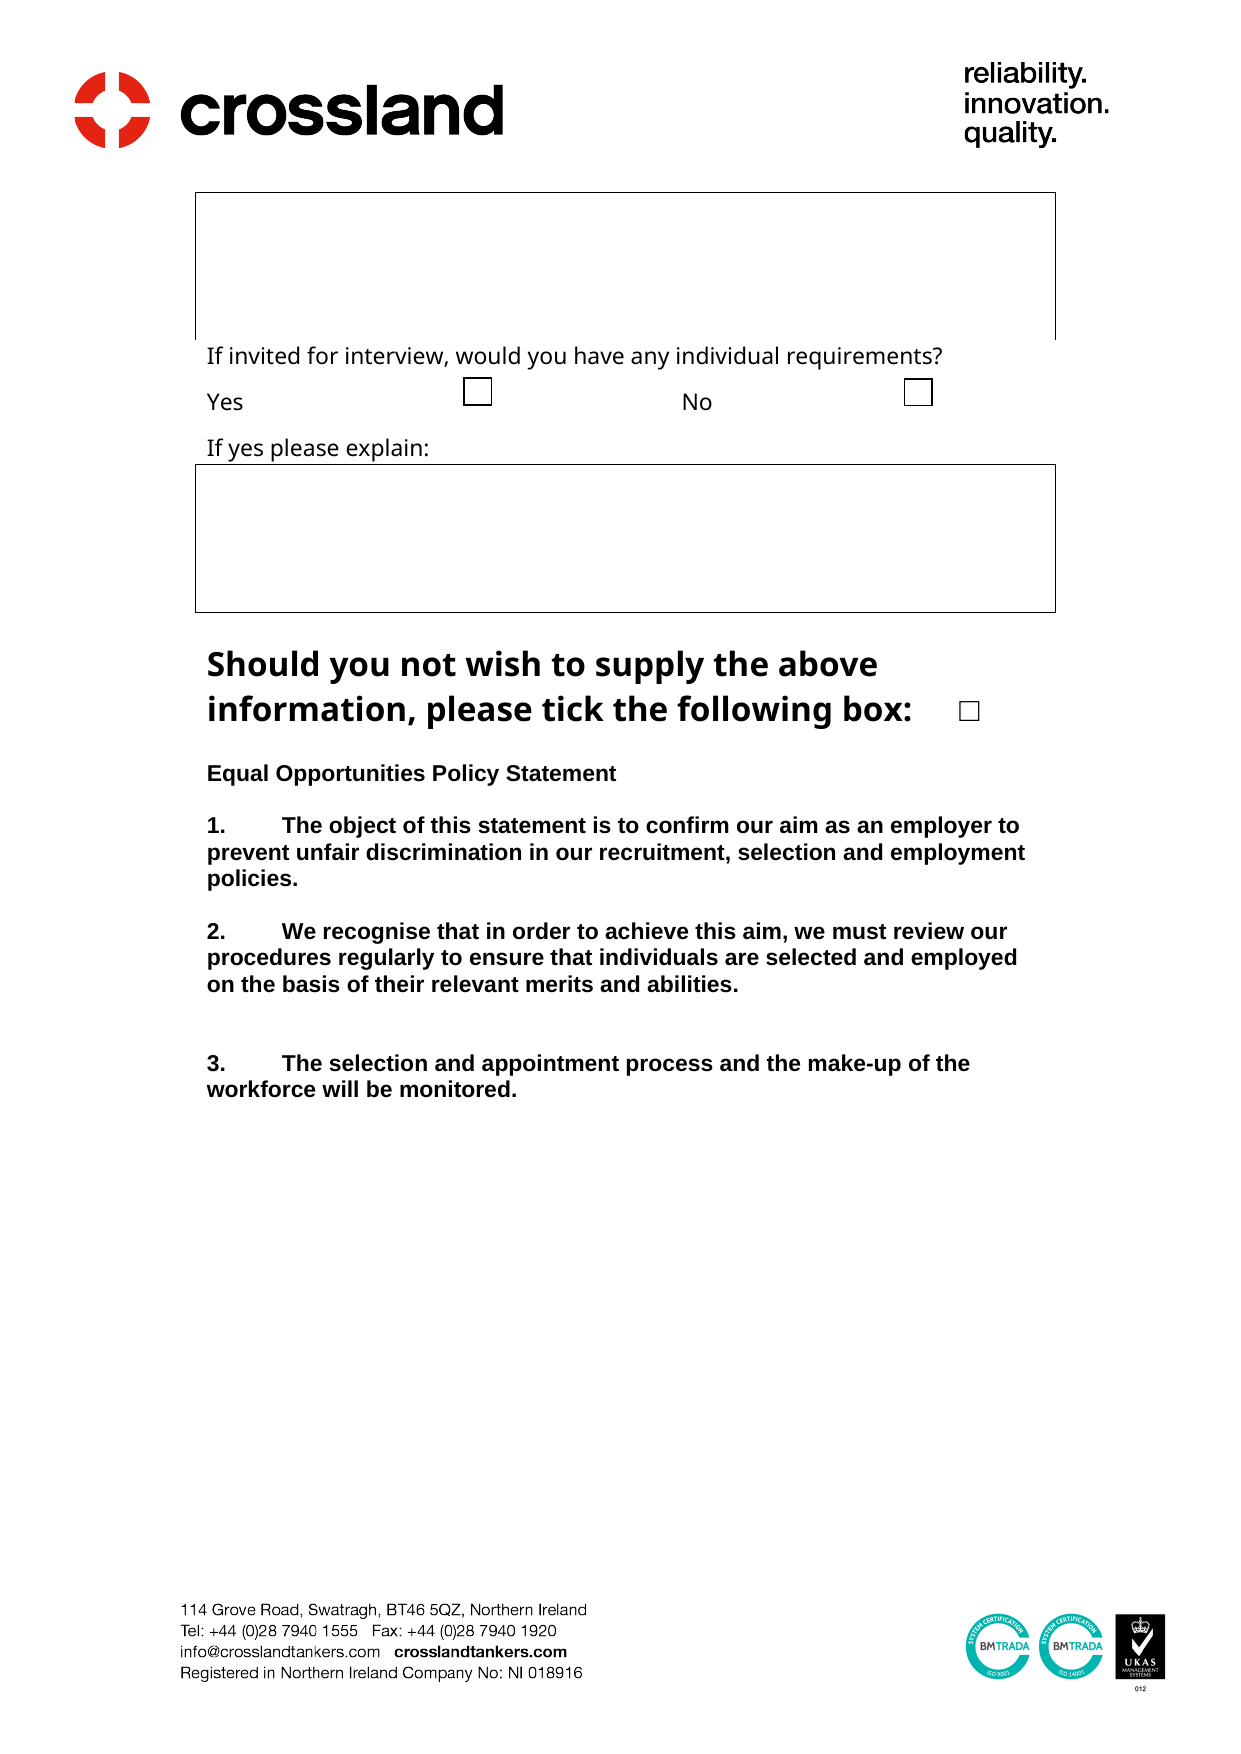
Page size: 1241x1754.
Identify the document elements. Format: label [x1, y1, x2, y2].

picture [180, 1596, 587, 1686]
picture [964, 62, 1109, 148]
table_cell [184, 192, 1056, 1102]
picture [957, 1607, 1174, 1694]
picture [74, 72, 503, 148]
